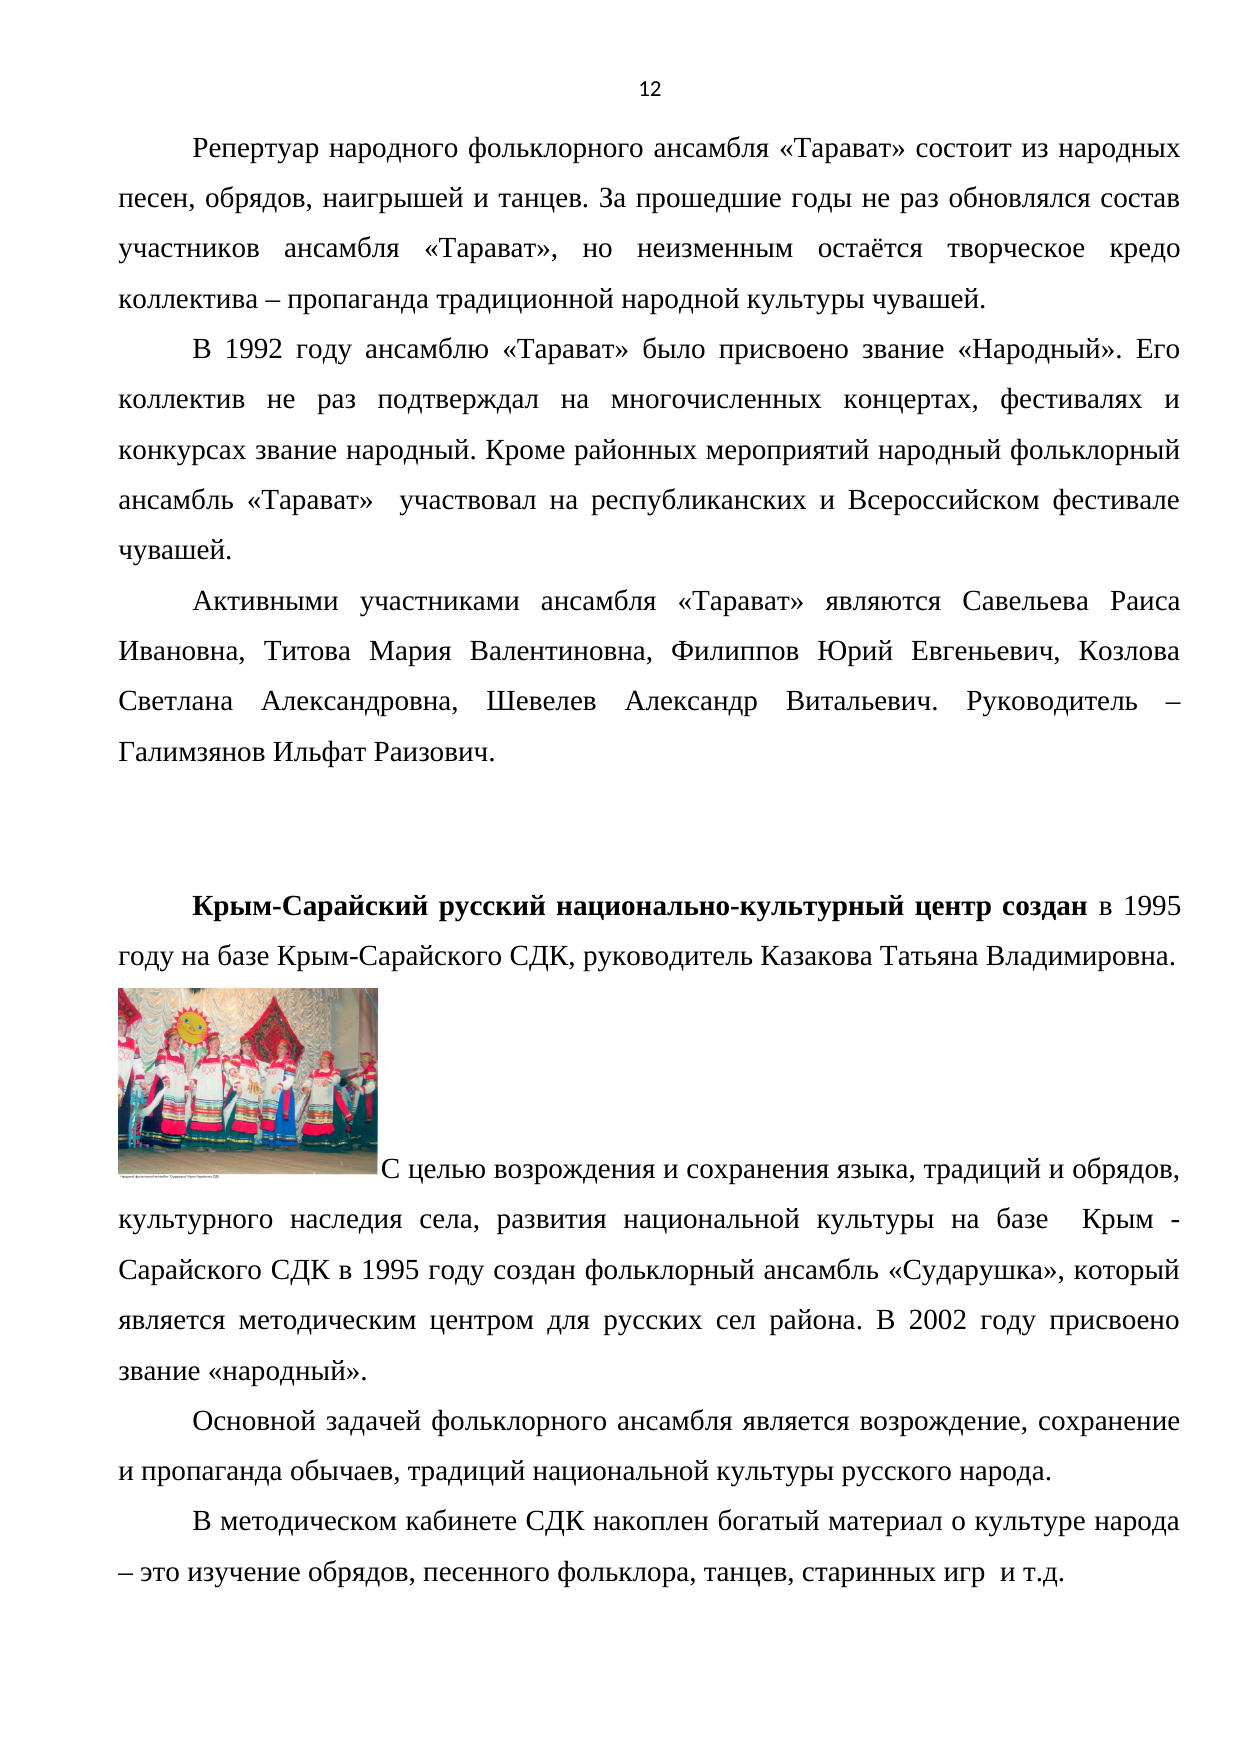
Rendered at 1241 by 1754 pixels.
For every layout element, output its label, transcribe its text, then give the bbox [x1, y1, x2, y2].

picture [118, 988, 381, 1179]
text В 1992 году ансамблю «Тарават» было присвоено звание «Народный». Его коллектив не раз подтверждал на многочисленных концертах, фестивалях и конкурсах звание народный. Кроме районных мероприятий народный фольклорный ансамбль «Тарават» участвовал на республиканских и Всероссийском фестивале чувашей. [118, 331, 1181, 566]
text Основной задачей фольклорного ансамбля является возрождение, сохранение и пропаганда обычаев, традиций национальной культуры русского народа. [118, 1403, 1181, 1487]
text Крым-Сарайский русский национально-культурный центр создан в а базе Крым-Сарайского СДК, руководитель Казакова Татьяна Владимировна. [118, 888, 1181, 972]
text Активными участниками ансамбля «Тарават» являются Савельева Раиса Ивановна, Титова Мария Валентиновна, Филиппов Юрий Евгеньевич, Козлова Светлана Александровна, Шевелев Александр Витальевич. Руководитель – Галимзянов Ильфат Раизович. [118, 583, 1181, 767]
text С целью возрождения и сохранения языка, традиций и обрядов, культурного наследия села, развития национальной культуры на базе Крым - Сарайского СДК в 1995 году создан фольклорный ансамбль «Сударушка», который является методическим центром для русских сел района. В 2002 году присвоено звание «народный». [118, 989, 1181, 1386]
text В методическом кабинете СДК накоплен богатый материал о культуре народа – это изучение обрядов, песенного фольклора, танцев, старинных игр и т.д. [118, 1503, 1181, 1587]
text Репертуар народного фольклорного ансамбля «Тарават» состоит из народных песен, обрядов, наигрышей и танцев. За прошедшие годы не раз обновлялся состав участников ансамбля «Тарават», но неизменным остаётся творческое кредо коллектива – пропаганда традиционной народной культуры чувашей. [118, 130, 1181, 314]
